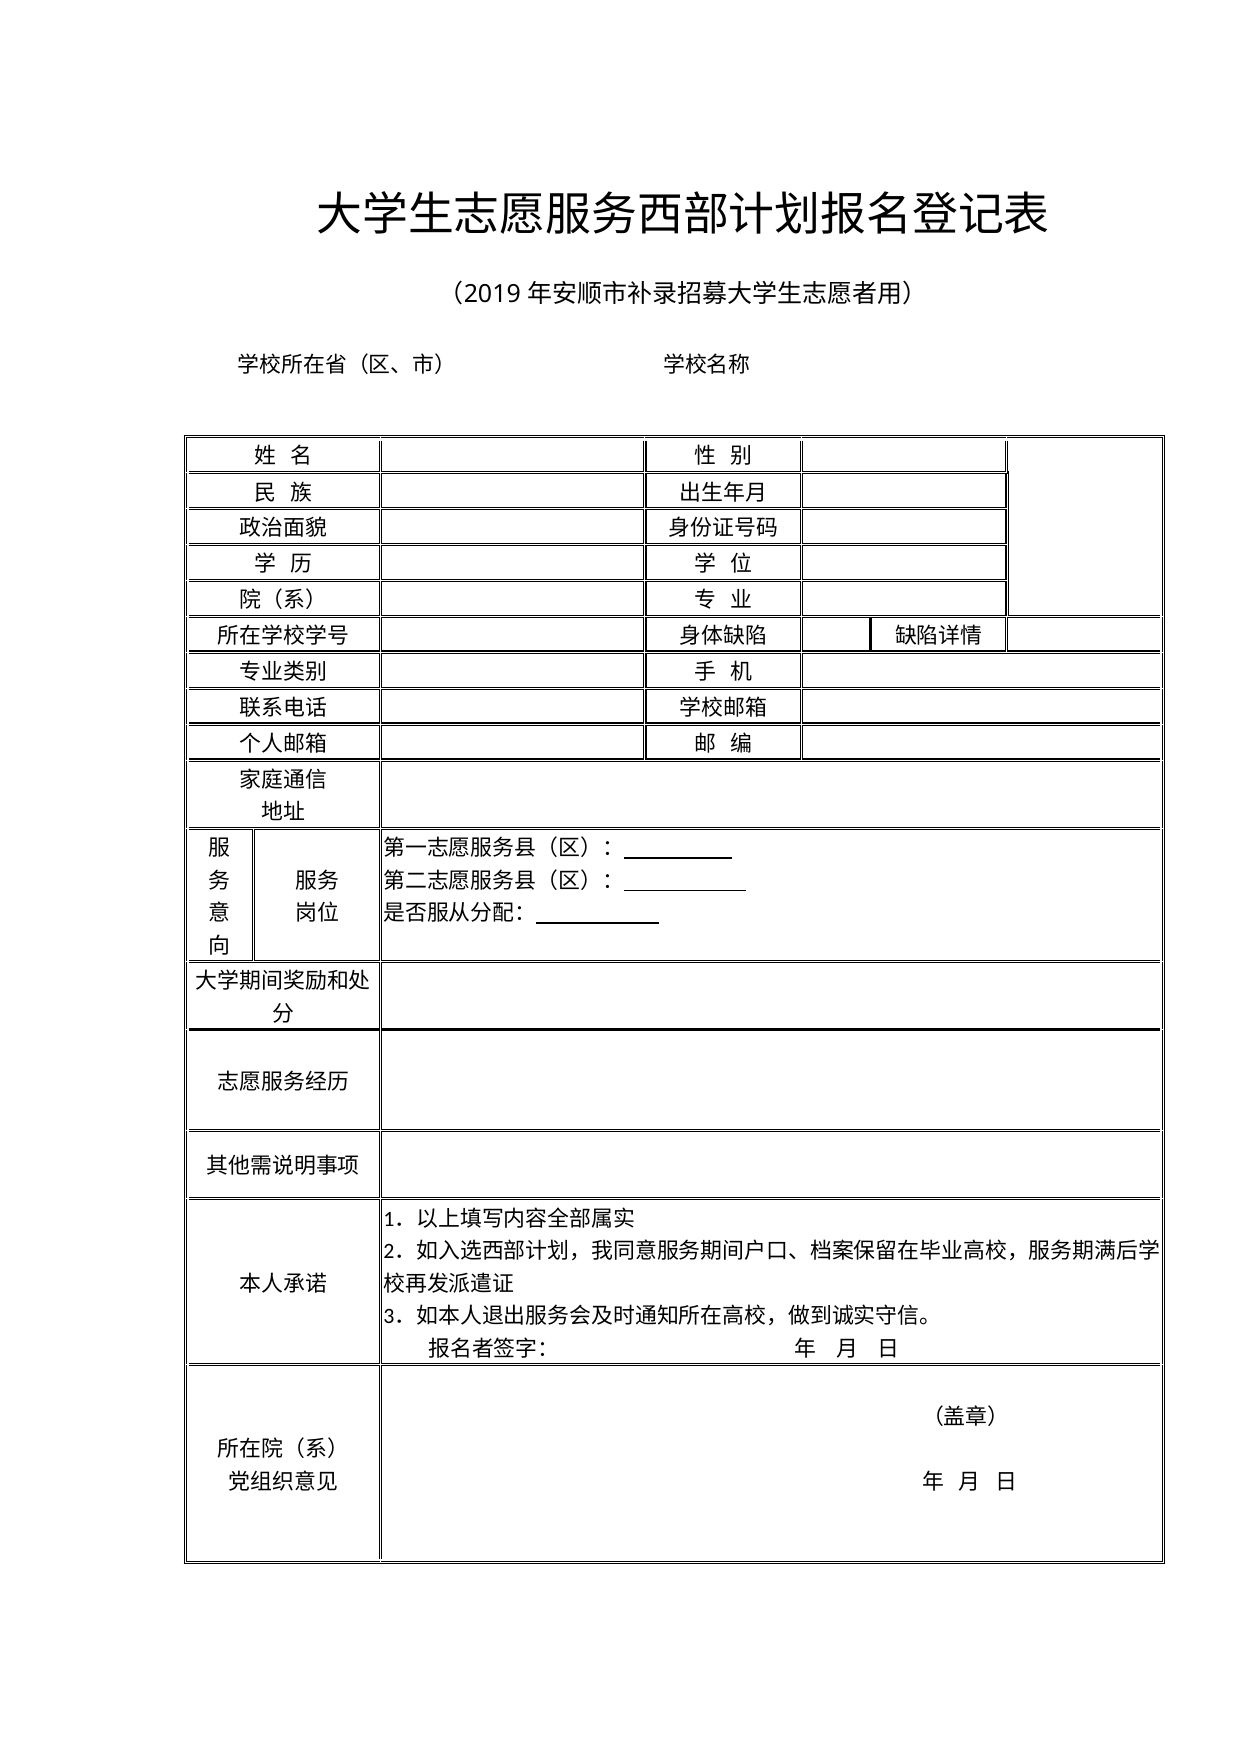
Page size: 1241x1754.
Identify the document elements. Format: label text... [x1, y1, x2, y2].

table_header 大学生志愿服务西部计划报名登记表 （2019 年安顺市补录招募大学生志愿者用） [188, 162, 1178, 324]
table_cell [382, 826, 1162, 960]
table_cell [381, 1363, 1163, 1561]
table_cell 手 机 [647, 654, 800, 686]
table_cell [1008, 615, 1162, 650]
table_cell 家庭通信 地址 [187, 758, 379, 826]
table_cell 所在学校学号 [187, 615, 379, 650]
table_cell [803, 474, 1005, 507]
table_cell 1．以上填写内容全部属实 2．如入选西部计划，我同意服务期间户口、档案保留在毕业高校，服务期满后学校再发派遣证 3．如本人退出服务会及时通知所在高校，做到诚实守信。 报名者签字： 年 月 日 [381, 1197, 1163, 1363]
table_cell [803, 618, 869, 650]
table_cell [381, 960, 1163, 1028]
table_cell [188, 325, 1178, 435]
table_header [1007, 438, 1162, 614]
table_cell [803, 650, 1162, 686]
table_cell 其他需说明事项 [185, 1129, 381, 1197]
table_cell 院（系） [187, 579, 379, 614]
table_cell 所在院（系） 党组织意见 [185, 1363, 381, 1561]
table_cell 大学期间奖励和处分 [185, 960, 381, 1028]
table_cell [803, 686, 1162, 722]
table_cell [382, 546, 643, 578]
table_cell [803, 546, 1005, 578]
table_cell [381, 1129, 1163, 1197]
table_cell [382, 582, 643, 614]
table_cell 志愿服务经历 [185, 1028, 379, 1129]
table_cell [382, 690, 643, 722]
table_cell 本人承诺 [185, 1197, 381, 1363]
table_cell [803, 510, 1005, 543]
table_cell 学校邮箱 [647, 690, 800, 722]
table_cell [382, 726, 643, 758]
table_cell 学 位 [647, 546, 800, 578]
table_cell [803, 722, 1162, 758]
table_cell [382, 1028, 1163, 1129]
table_cell 学 历 [185, 543, 381, 578]
table_cell 专 业 [647, 582, 800, 614]
table_cell 缺陷详情 [872, 618, 1005, 650]
table_header [381, 436, 645, 471]
table_cell 政治面貌 [185, 507, 381, 543]
table_cell [382, 758, 1162, 826]
table_cell 身份证号码 [647, 510, 800, 543]
table_cell 个人邮箱 [187, 722, 379, 758]
table_cell 服务 岗位 [255, 830, 379, 960]
table_cell [382, 474, 643, 507]
table_header 姓 名 [187, 438, 381, 471]
table_cell [803, 582, 1005, 614]
table_cell 邮 编 [647, 726, 800, 758]
table_cell [382, 510, 643, 543]
table_cell 专业类别 [187, 650, 379, 686]
table_cell 联系电话 [187, 686, 379, 722]
table_cell 身体缺陷 [647, 618, 800, 650]
table_cell [382, 618, 643, 650]
table_header [801, 438, 1007, 471]
table_cell 民 族 [185, 471, 381, 507]
table_header 性 别 [645, 438, 801, 471]
table_cell 出生年月 [647, 474, 800, 507]
table_cell [382, 654, 643, 686]
table_cell 服 务 意 向 [187, 826, 254, 960]
